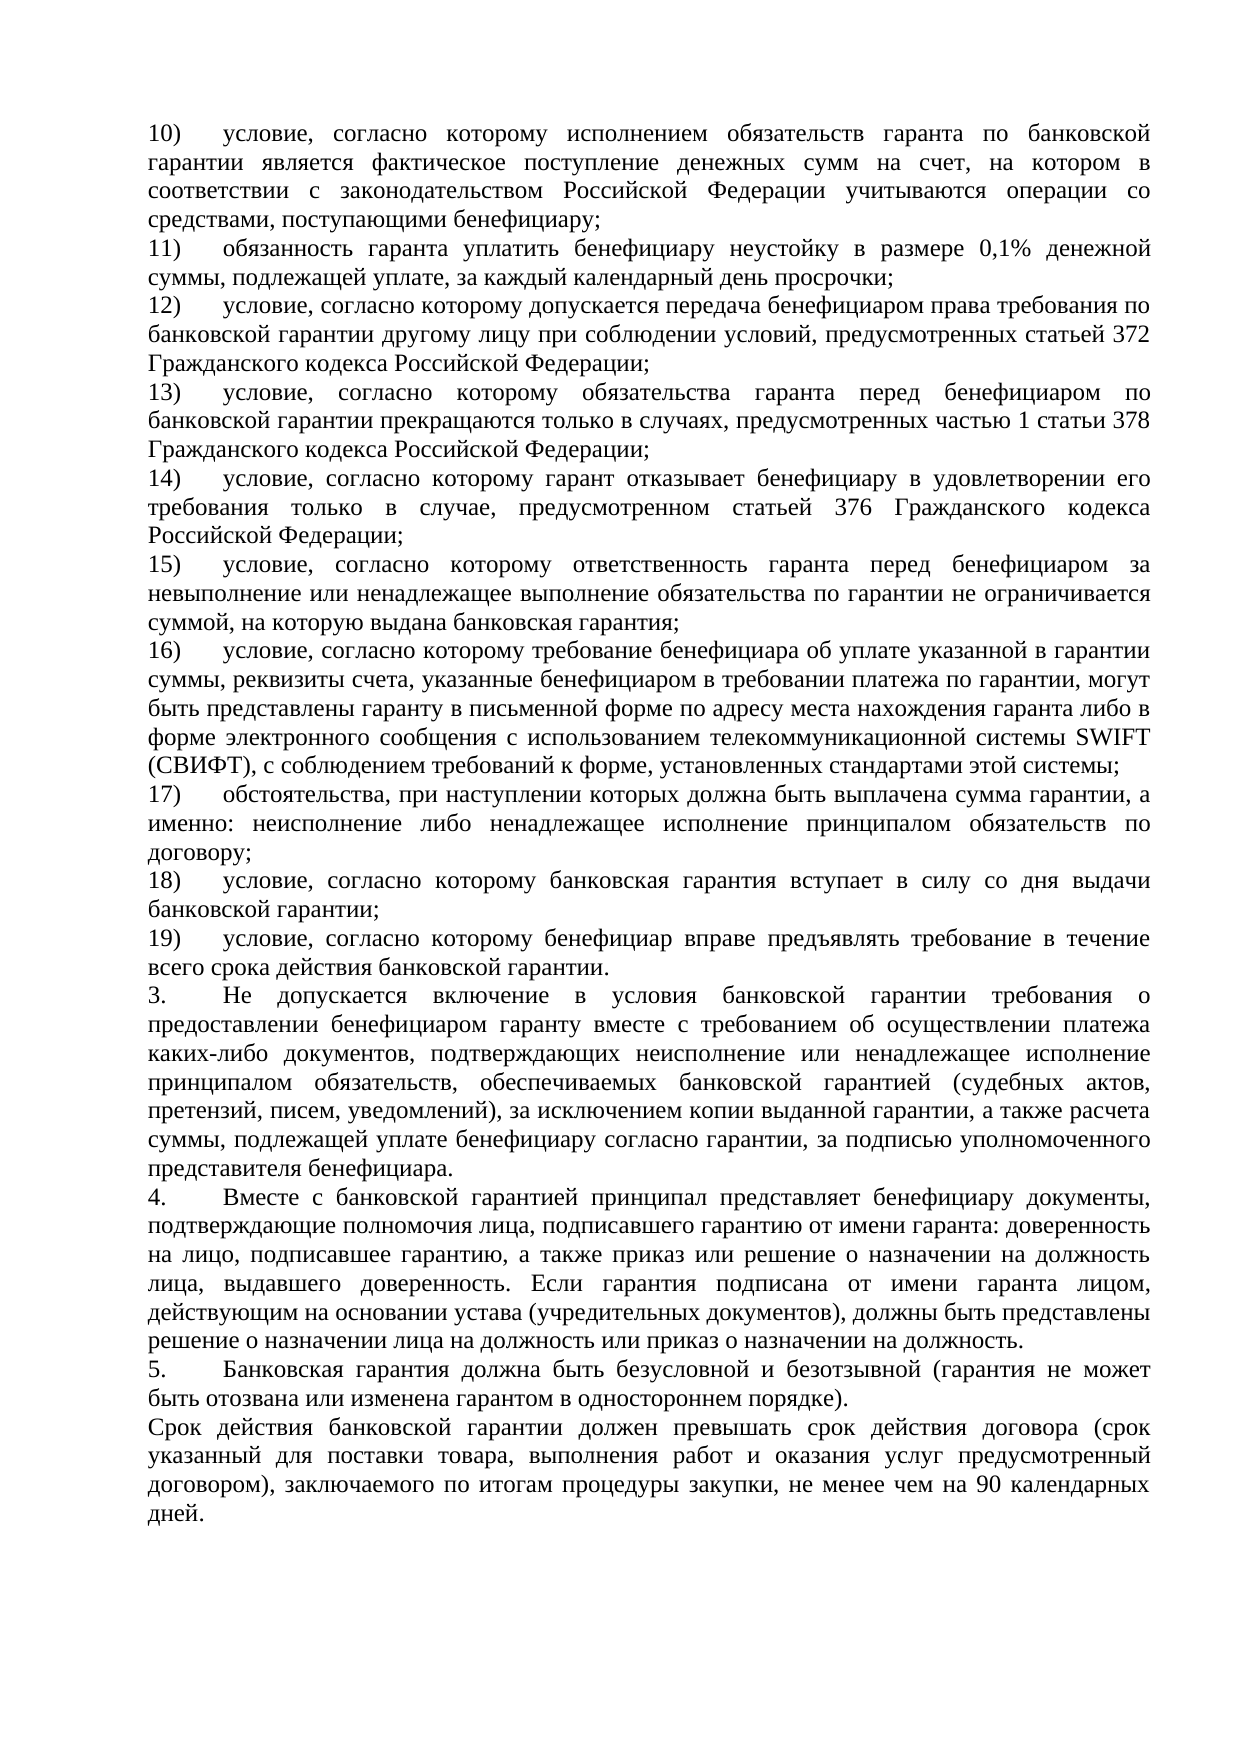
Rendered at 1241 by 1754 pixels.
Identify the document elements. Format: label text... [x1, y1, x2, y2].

text 11) обязанность гаранта уплатить бенефициару неустойку в размере 0,1% денежной суммы, подлежащей уплате, за каждый календарный день просрочки; [148, 233, 1152, 291]
text 15) условие, согласно которому ответственность гаранта перед бенефициаром за невыполнение или ненадлежащее выполнение обязательства по гарантии не ограничивается суммой, на которую выдана банковская гарантия; [148, 549, 1152, 636]
text 3. Не допускается включение в условия банковской гарантии требования о предоставлении бенефициаром гаранту вместе с требованием об осуществлении платежа каких-либо документов, подтверждающих неисполнение или ненадлежащее исполнение принципалом обязательств, обеспечиваемых банковской гарантией (судебных актов, претензий, писем, уведомлений), за исключением копии выданной гарантии, а также расчета суммы, подлежащей уплате бенефициару согласно гарантии, за подписью уполномоченного представителя бенефициара. [148, 981, 1152, 1182]
text 18) условие, согласно которому банковская гарантия вступает в силу со дня выдачи банковской гарантии; [148, 866, 1152, 923]
text 4. Вместе с банковской гарантией принципал представляет бенефициару документы, подтверждающие полномочия лица, подписавшего гарантию от имени гаранта: доверенность на лицо, подписавшее гарантию, а также приказ или решение о назначении на должность лица, выдавшего доверенность. Если гарантия подписана от имени гаранта лицом, действующим на основании устава (учредительных документов), должны быть представлены решение о назначении лица на должность или приказ о назначении на должность. [148, 1182, 1152, 1354]
text 14) условие, согласно которому гарант отказывает бенефициару в удовлетворении его требования только в случае, предусмотренном статьей 376 Гражданского кодекса Российской Федерации; [148, 463, 1152, 549]
text 12) условие, согласно которому допускается передача бенефициаром права требования по банковской гарантии другому лицу при соблюдении условий, предусмотренных статьей 372 Гражданского кодекса Российской Федерации; [148, 291, 1152, 377]
text 10) условие, согласно которому исполнением обязательств гаранта по банковской гарантии является фактическое поступление денежных сумм на счет, на котором в соответствии с законодательством Российской Федерации учитываются операции со средствами, поступающими бенефициару; [148, 118, 1152, 233]
text 16) условие, согласно которому требование бенефициара об уплате указанной в гарантии суммы, реквизиты счета, указанные бенефициаром в требовании платежа по гарантии, могут быть представлены гаранту в письменной форме по адресу места нахождения гаранта либо в форме электронного сообщения с использованием телекоммуникационной системы SWIFT (СВИФТ), с соблюдением требований к форме, установленных стандартами этой системы; [148, 636, 1152, 779]
text Срок действия банковской гарантии должен превышать срок действия договора (срок указанный для поставки товара, выполнения работ и оказания услуг предусмотренный договором), заключаемого по итогам процедуры закупки, не менее чем на 90 календарных дней. [148, 1412, 1152, 1527]
text 19) условие, согласно которому бенефициар вправе предъявлять требование в течение всего срока действия банковской гарантии. [148, 923, 1152, 981]
text 5. Банковская гарантия должна быть безусловной и безотзывной (гарантия не может быть отозвана или изменена гарантом в одностороннем порядке). [148, 1354, 1152, 1412]
text 13) условие, согласно которому обязательства гаранта перед бенефициаром по банковской гарантии прекращаются только в случаях, предусмотренных частью 1 статьи 378 Гражданского кодекса Российской Федерации; [148, 377, 1152, 463]
text 17) обстоятельства, при наступлении которых должна быть выплачена сумма гарантии, а именно: неисполнение либо ненадлежащее исполнение принципалом обязательств по договору; [148, 779, 1152, 866]
